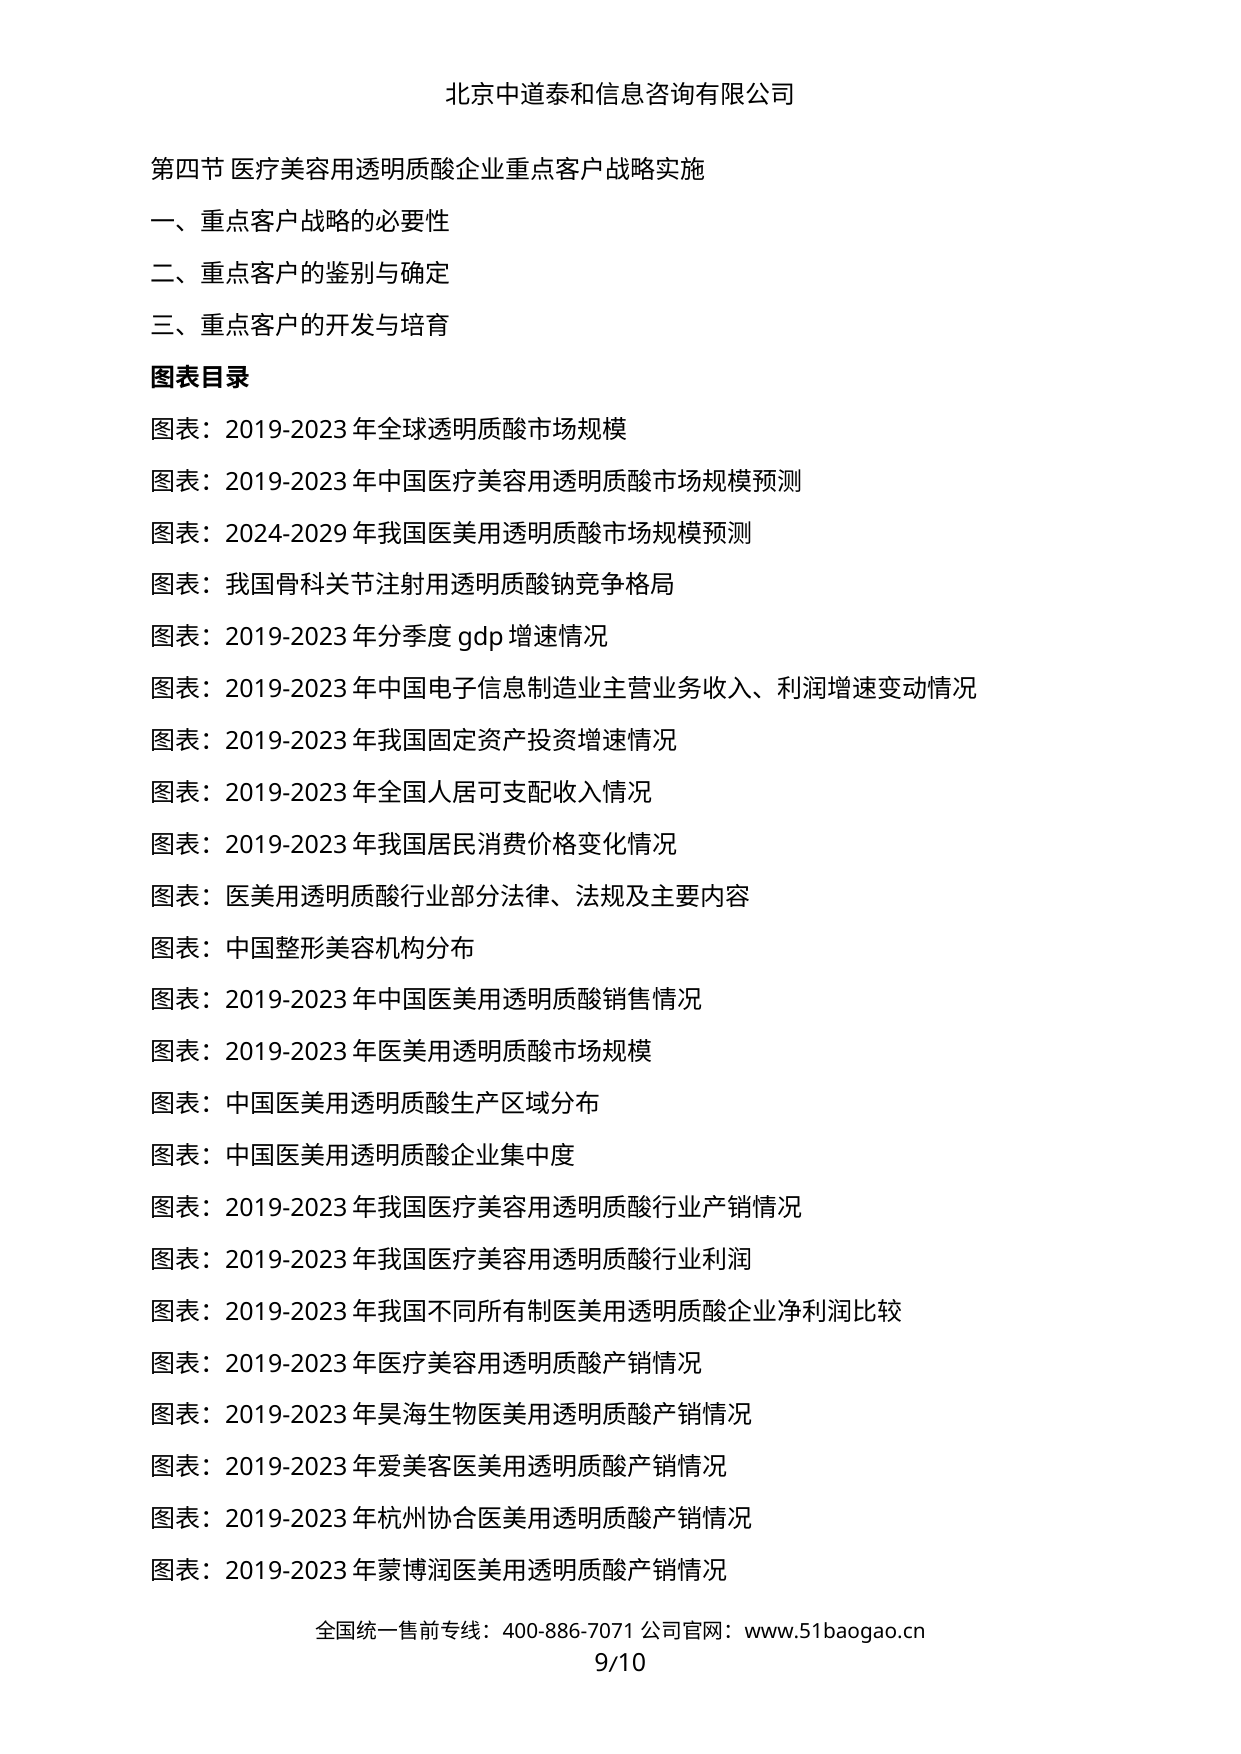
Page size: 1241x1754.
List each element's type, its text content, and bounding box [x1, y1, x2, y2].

text 图表：中国整形美容机构分布 [150, 928, 1090, 964]
text 图表：2019-2023年中国电子信息制造业主营业务收入、利润增速变动情况 [150, 669, 1090, 705]
text 图表：2019-2023年医疗美容用透明质酸产销情况 [150, 1343, 1090, 1379]
text 图表：2019-2023年我国医疗美容用透明质酸行业利润 [150, 1239, 1090, 1276]
text 图表：2019-2023年爱美客医美用透明质酸产销情况 [150, 1447, 1090, 1483]
text 图表：2019-2023年分季度gdp增速情况 [150, 617, 1090, 653]
text 图表：2019-2023年昊海生物医美用透明质酸产销情况 [150, 1395, 1090, 1431]
text 图表：2019-2023年杭州协合医美用透明质酸产销情况 [150, 1499, 1090, 1535]
text 图表：我国骨科关节注射用透明质酸钠竞争格局 [150, 565, 1090, 601]
text 图表：2019-2023年中国医美用透明质酸销售情况 [150, 980, 1090, 1016]
text 图表：2019-2023年我国固定资产投资增速情况 [150, 721, 1090, 757]
text 图表：2019-2023年全国人居可支配收入情况 [150, 772, 1090, 809]
text 图表：2019-2023年医美用透明质酸市场规模 [150, 1032, 1090, 1068]
text 图表：2019-2023年我国不同所有制医美用透明质酸企业净利润比较 [150, 1291, 1090, 1327]
text 图表：中国医美用透明质酸企业集中度 [150, 1136, 1090, 1172]
text 图表：2019-2023年我国医疗美容用透明质酸行业产销情况 [150, 1187, 1090, 1224]
text 图表：2019-2023年我国居民消费价格变化情况 [150, 824, 1090, 861]
text 图表：中国医美用透明质酸生产区域分布 [150, 1084, 1090, 1120]
text 一、重点客户战略的必要性 [150, 202, 1090, 238]
text 二、重点客户的鉴别与确定 [150, 254, 1090, 290]
text 图表目录 [150, 357, 1090, 394]
text 图表：2019-2023年中国医疗美容用透明质酸市场规模预测 [150, 461, 1090, 497]
text 三、重点客户的开发与培育 [150, 306, 1090, 342]
text 图表：2024-2029年我国医美用透明质酸市场规模预测 [150, 513, 1090, 549]
text 图表：2019-2023年全球透明质酸市场规模 [150, 409, 1090, 446]
text 第四节 医疗美容用透明质酸企业重点客户战略实施 [150, 150, 1090, 186]
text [150, 1551, 1090, 1587]
text 图表：医美用透明质酸行业部分法律、法规及主要内容 [150, 876, 1090, 912]
